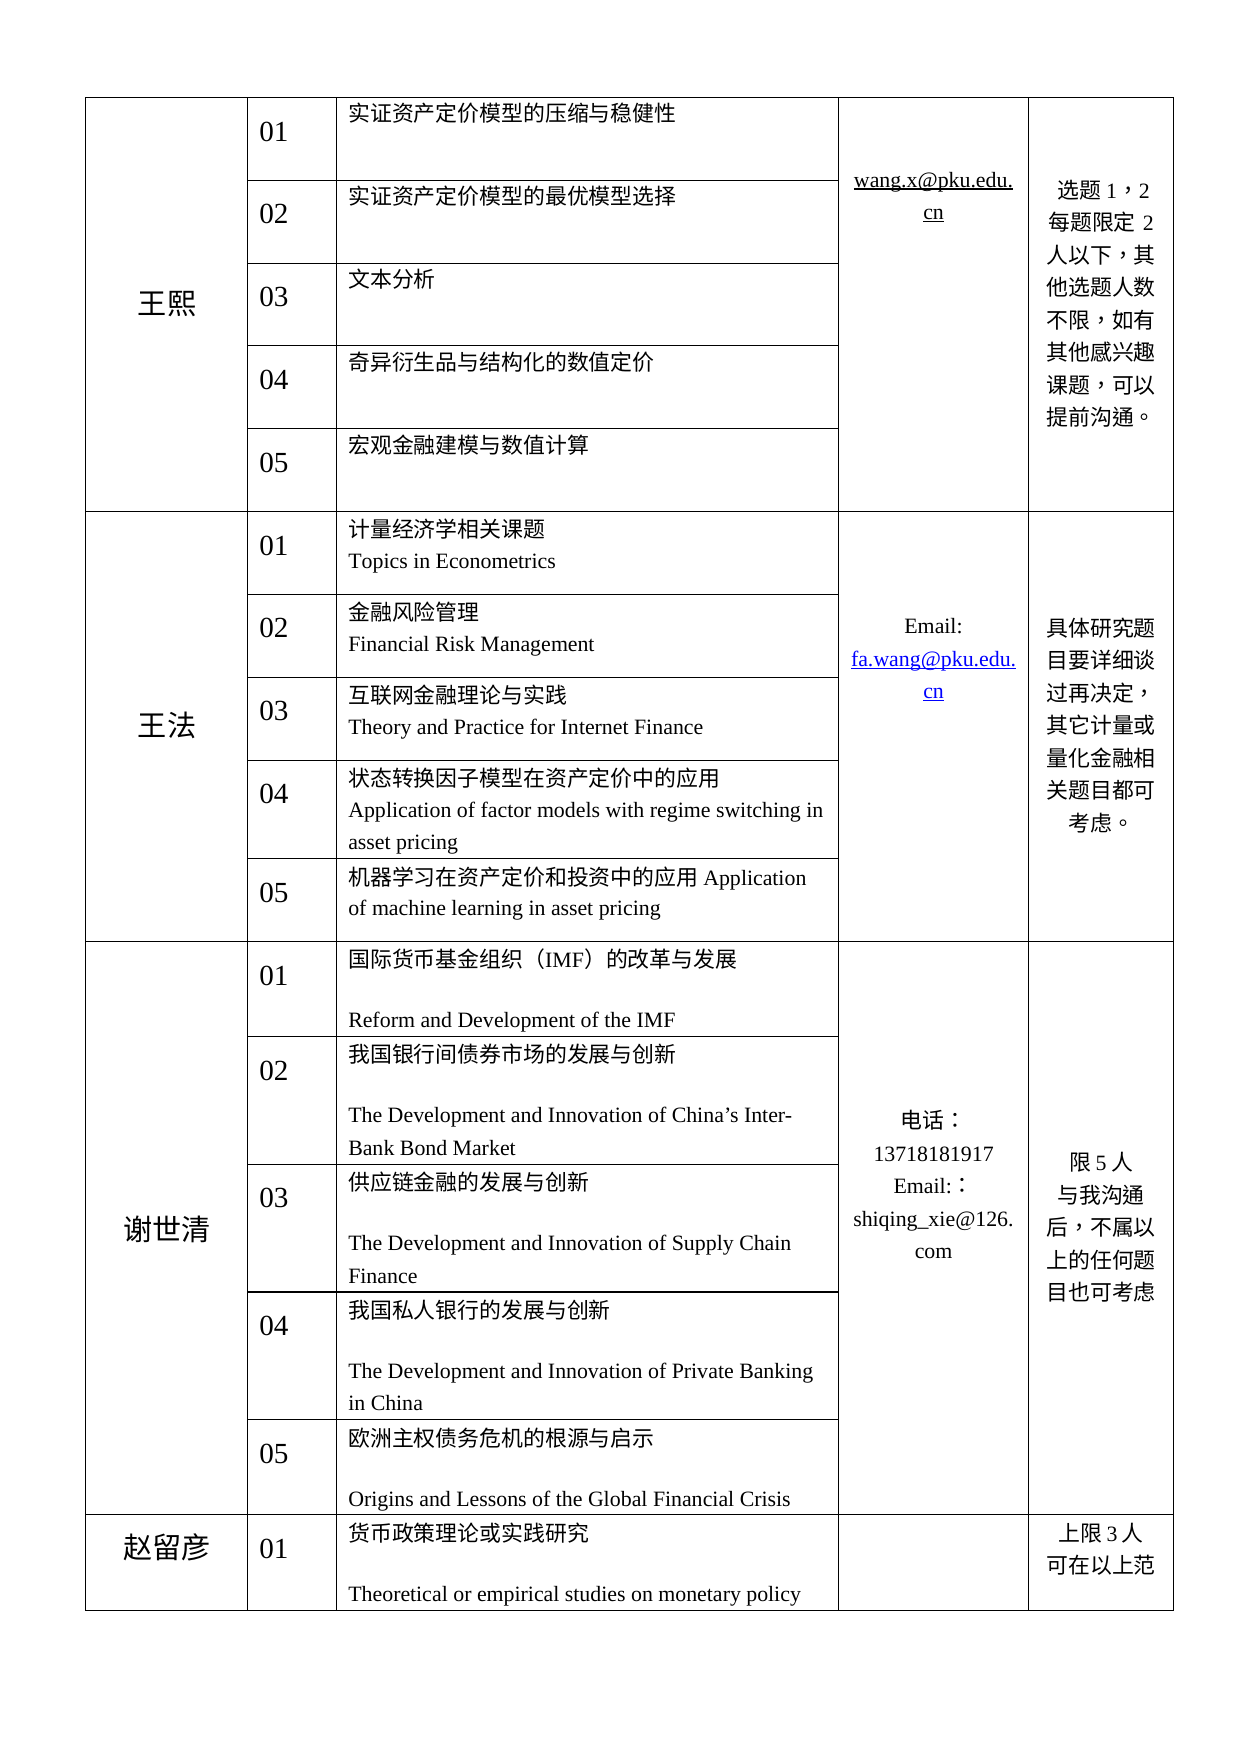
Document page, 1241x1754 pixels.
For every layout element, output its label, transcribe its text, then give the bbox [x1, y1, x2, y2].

table_cell 实证资产定价模型的压缩与稳健性 [337, 98, 838, 180]
table_cell 02 [248, 181, 336, 263]
table_cell 05 [248, 1420, 336, 1514]
table_cell 04 [248, 346, 336, 428]
table_cell 03 [248, 264, 336, 345]
table_cell 01 [248, 942, 336, 1036]
table_cell 金融风险管理 Financial Risk Management [337, 595, 838, 677]
table_cell 具体研究题目要详细谈过再决定，其它计量或量化金融相关题目都可考虑。 [1029, 512, 1173, 941]
table_cell 奇异衍生品与结构化的数值定价 [337, 346, 838, 428]
table_cell 05 [248, 859, 336, 941]
table_cell 互联网金融理论与实践 Theory and Practice for Internet Finance [337, 678, 838, 759]
table_cell 欧洲主权债务危机的根源与启示 Origins and Lessons of the Global Financial Crisis [337, 1420, 838, 1514]
table_cell Email: fa.wang@pku.edu.cn [839, 512, 1028, 941]
table_cell 谢世清 [86, 942, 247, 1514]
table_cell 05 [248, 429, 336, 511]
table_cell 王熙 [86, 98, 247, 511]
table_cell 限5人 与我沟通后，不属以上的任何题目也可考虑 [1029, 942, 1173, 1514]
table_cell 机器学习在资产定价和投资中的应用 Application of machine learning in asset pricing [337, 859, 838, 941]
table_cell 货币政策理论或实践研究 Theoretical or empirical studies on monetary policy [337, 1515, 838, 1609]
table_cell 宏观金融建模与数值计算 [337, 429, 838, 511]
table_cell 02 [248, 1037, 336, 1164]
table_cell 01 [248, 98, 336, 180]
table_cell 电话：13718181917 Email:：shiqing_xie@126.com [839, 942, 1028, 1514]
table_cell 计量经济学相关课题 Topics in Econometrics [337, 512, 838, 594]
table_cell 01 [248, 1515, 336, 1609]
table_cell 03 [248, 1165, 336, 1291]
table_cell 供应链金融的发展与创新 The Development and Innovation of Supply Chain Finance [337, 1165, 838, 1291]
table_cell 状态转换因子模型在资产定价中的应用 Application of factor models with regime switching in asset pricing [337, 761, 838, 858]
table_cell 实证资产定价模型的最优模型选择 [337, 181, 838, 263]
table_cell 选题1，2 每题限定 2人以下，其他选题人数不限，如有其他感兴趣课题，可以提前沟通。 [1029, 98, 1173, 511]
table_cell 02 [248, 595, 336, 677]
table_cell 01 [248, 512, 336, 594]
table_cell 上限3人 可在以上范围内进一步确定题目 [1029, 1515, 1173, 1609]
table_cell 04 [248, 1293, 336, 1419]
table_cell 文本分析 [337, 264, 838, 345]
table_cell 我国银行间债券市场的发展与创新 The Development and Innovation of China’s Inter-Bank Bond Market [337, 1037, 838, 1164]
table_cell 04 [248, 761, 336, 858]
table_cell wang.x@pku.edu.cn [839, 98, 1028, 511]
table_cell 03 [248, 678, 336, 759]
table_cell 国际货币基金组织（IMF）的改革与发展 Reform and Development of the IMF [337, 942, 838, 1036]
table_cell 赵留彦 [86, 1515, 247, 1609]
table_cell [839, 1515, 1028, 1609]
table_cell 我国私人银行的发展与创新 The Development and Innovation of Private Banking in China [337, 1293, 838, 1419]
table_cell 王法 [86, 512, 247, 941]
